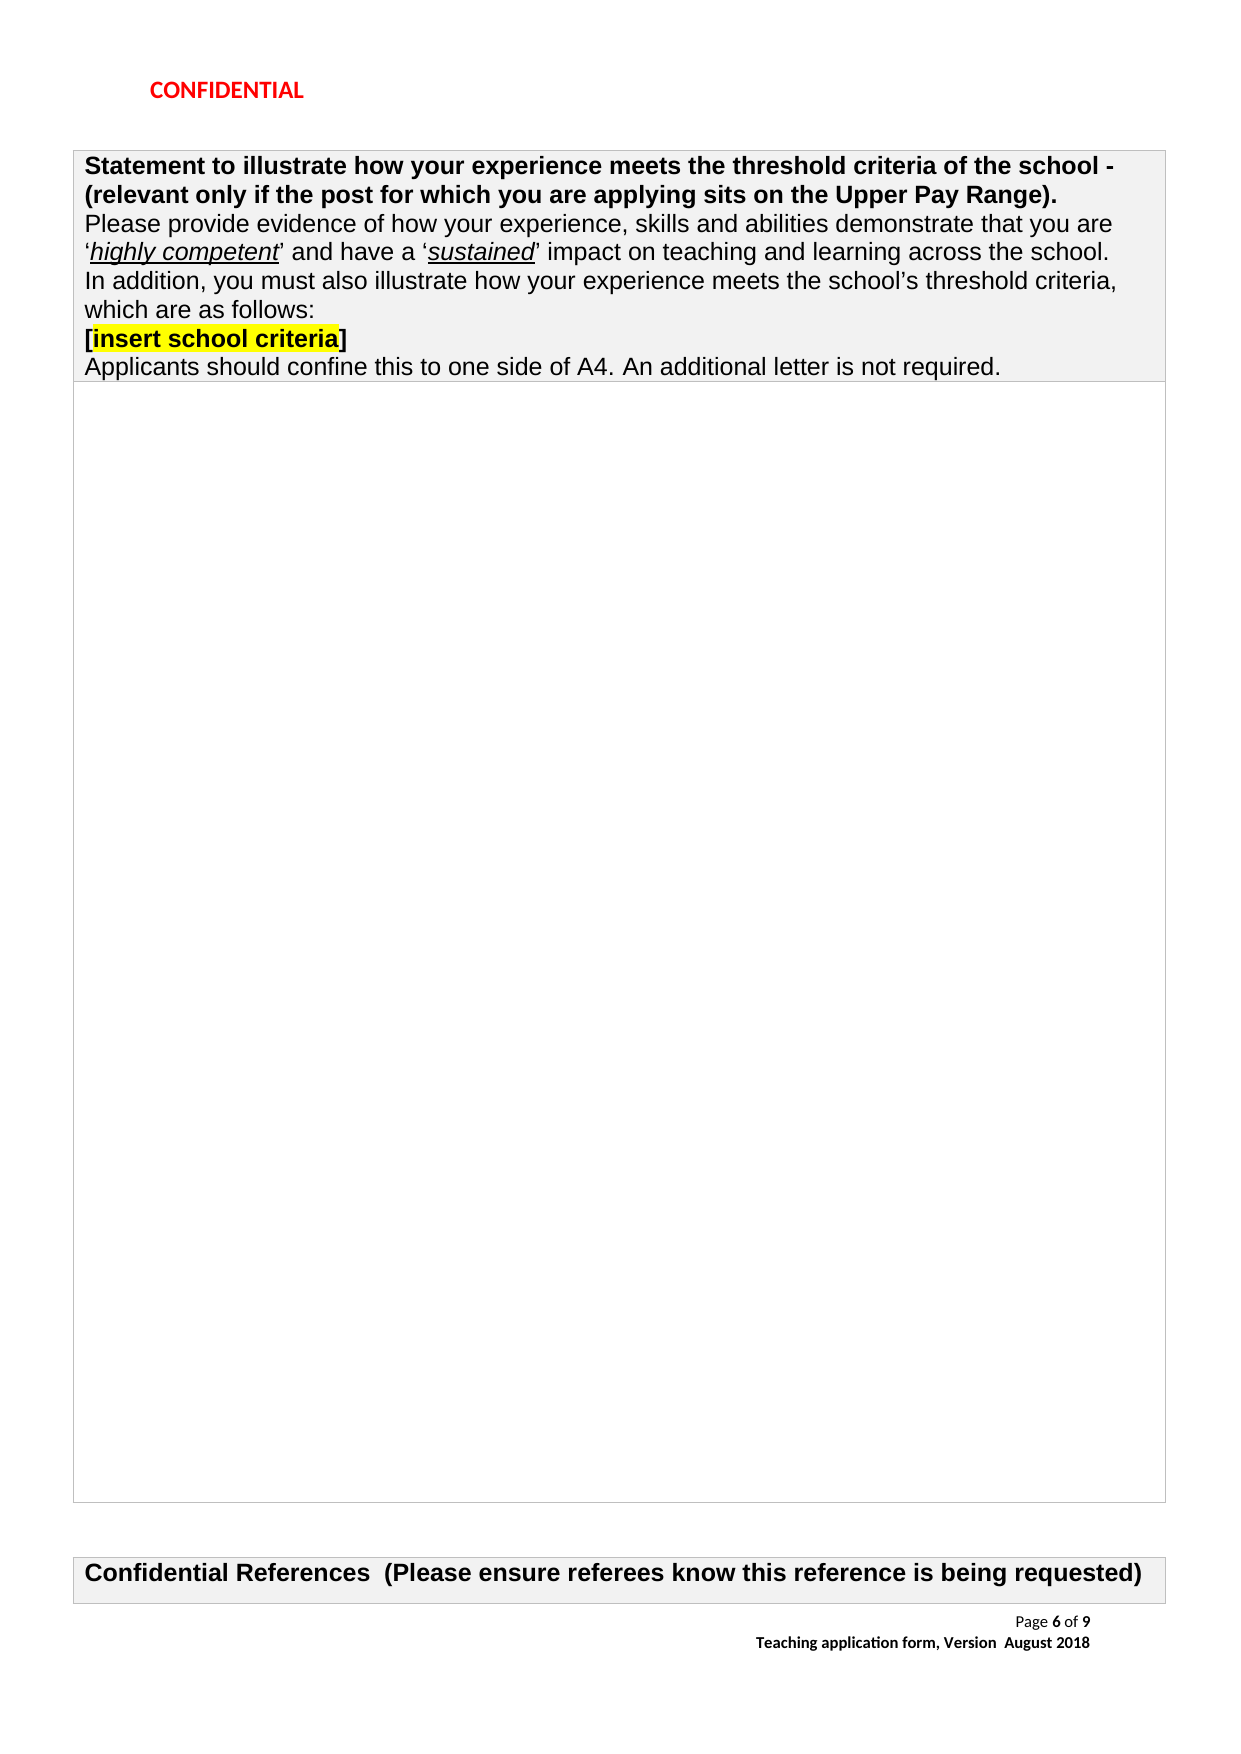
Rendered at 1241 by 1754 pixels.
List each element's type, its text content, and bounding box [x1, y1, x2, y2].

table_header Statement to illustrate how your experience meets the threshold criteria of the school - (relevant only if the post for which you are applying sits on the Upper Pay Range). Please provide evidence of how your experience, skills and abilities demonstrate that you are ‘highly competent’ and have a ‘sustained’ impact on teaching and learning across the school. In addition, you must also illustrate how your experience meets the school’s threshold criteria, which are as follows: [insert school criteria] Applicants should confine this to one side of A4. An additional letter is not required. [74, 151, 1165, 381]
table_cell [74, 382, 1165, 1502]
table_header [74, 1558, 1165, 1603]
